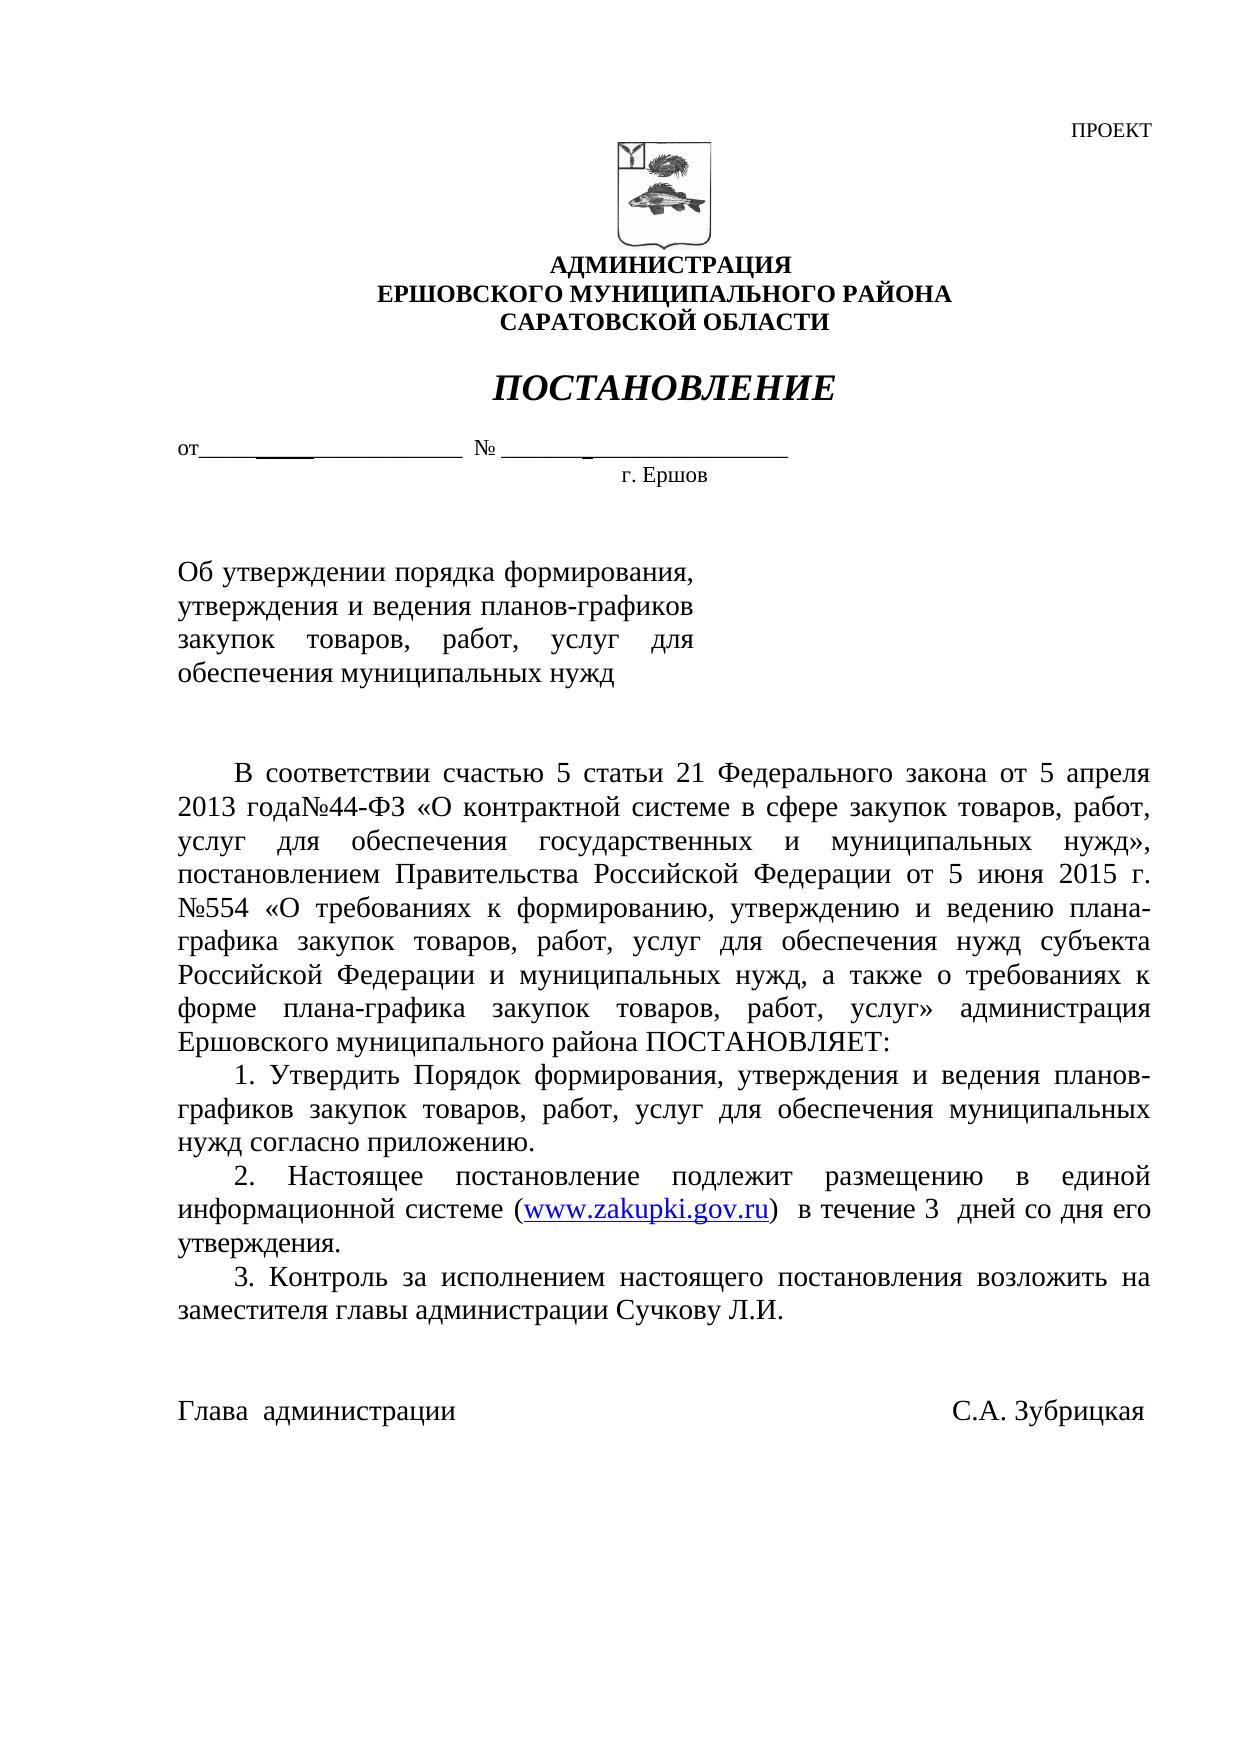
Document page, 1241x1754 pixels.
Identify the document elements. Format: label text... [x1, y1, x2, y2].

text ЕРШОВСКОГО МУНИЦИПАЛЬНОГО РАЙОНА [177, 279, 1152, 307]
text АДМИНИСТРАЦИЯ [177, 250, 1152, 279]
picture [617, 142, 712, 250]
list 3. Контроль за исполнением настоящего постановления возложить на заместителя главы администрации Сучкову Л.И. [177, 1259, 1152, 1326]
text В соответствии счастью 5 статьи 21 Федерального закона от 5 апреля 2013 года№44-ФЗ «О контрактной системе в сфере закупок товаров, работ, услуг для обеспечения государственных и муниципальных нужд», постановлением Правительства Российской Федерации от 5 июня 2015 г. №554 «О требованиях к формированию, утверждению и ведению плана-графика закупок товаров, работ, услуг для обеспечения нужд субъекта Российской Федерации и муниципальных нужд, а также о требованиях к форме плана-графика закупок товаров, работ, услуг» администрация Ершовского муниципального района постановляет: [177, 756, 1152, 1057]
text ПРОЕКТ [177, 118, 1152, 142]
list 2. Настоящее постановление подлежит размещению в единой информационной системе (www.zakupki.gov.ru) в течение 3 дней со дня его утверждения. [177, 1158, 1152, 1259]
text 1. Утвердить Порядок формирования, утверждения и ведения планов-графиков закупок товаров, работ, услуг для обеспечения муниципальных нужд согласно приложению. [177, 1057, 1152, 1158]
text Об утверждении порядка формирования, утверждения и ведения планов-графиков закупок товаров, работ, услуг для обеспечения муниципальных нужд [177, 554, 694, 688]
text САРАТОВСКОЙ ОБЛАСТИ [177, 307, 1152, 336]
text ПОСТАНОВЛЕНИЕ [177, 365, 1152, 408]
text г. Ершов [177, 461, 1152, 487]
subtitle Глава администрации С.А. Зубрицкая [177, 1393, 1152, 1426]
text от_______________________ № _________________________ [177, 434, 1152, 461]
